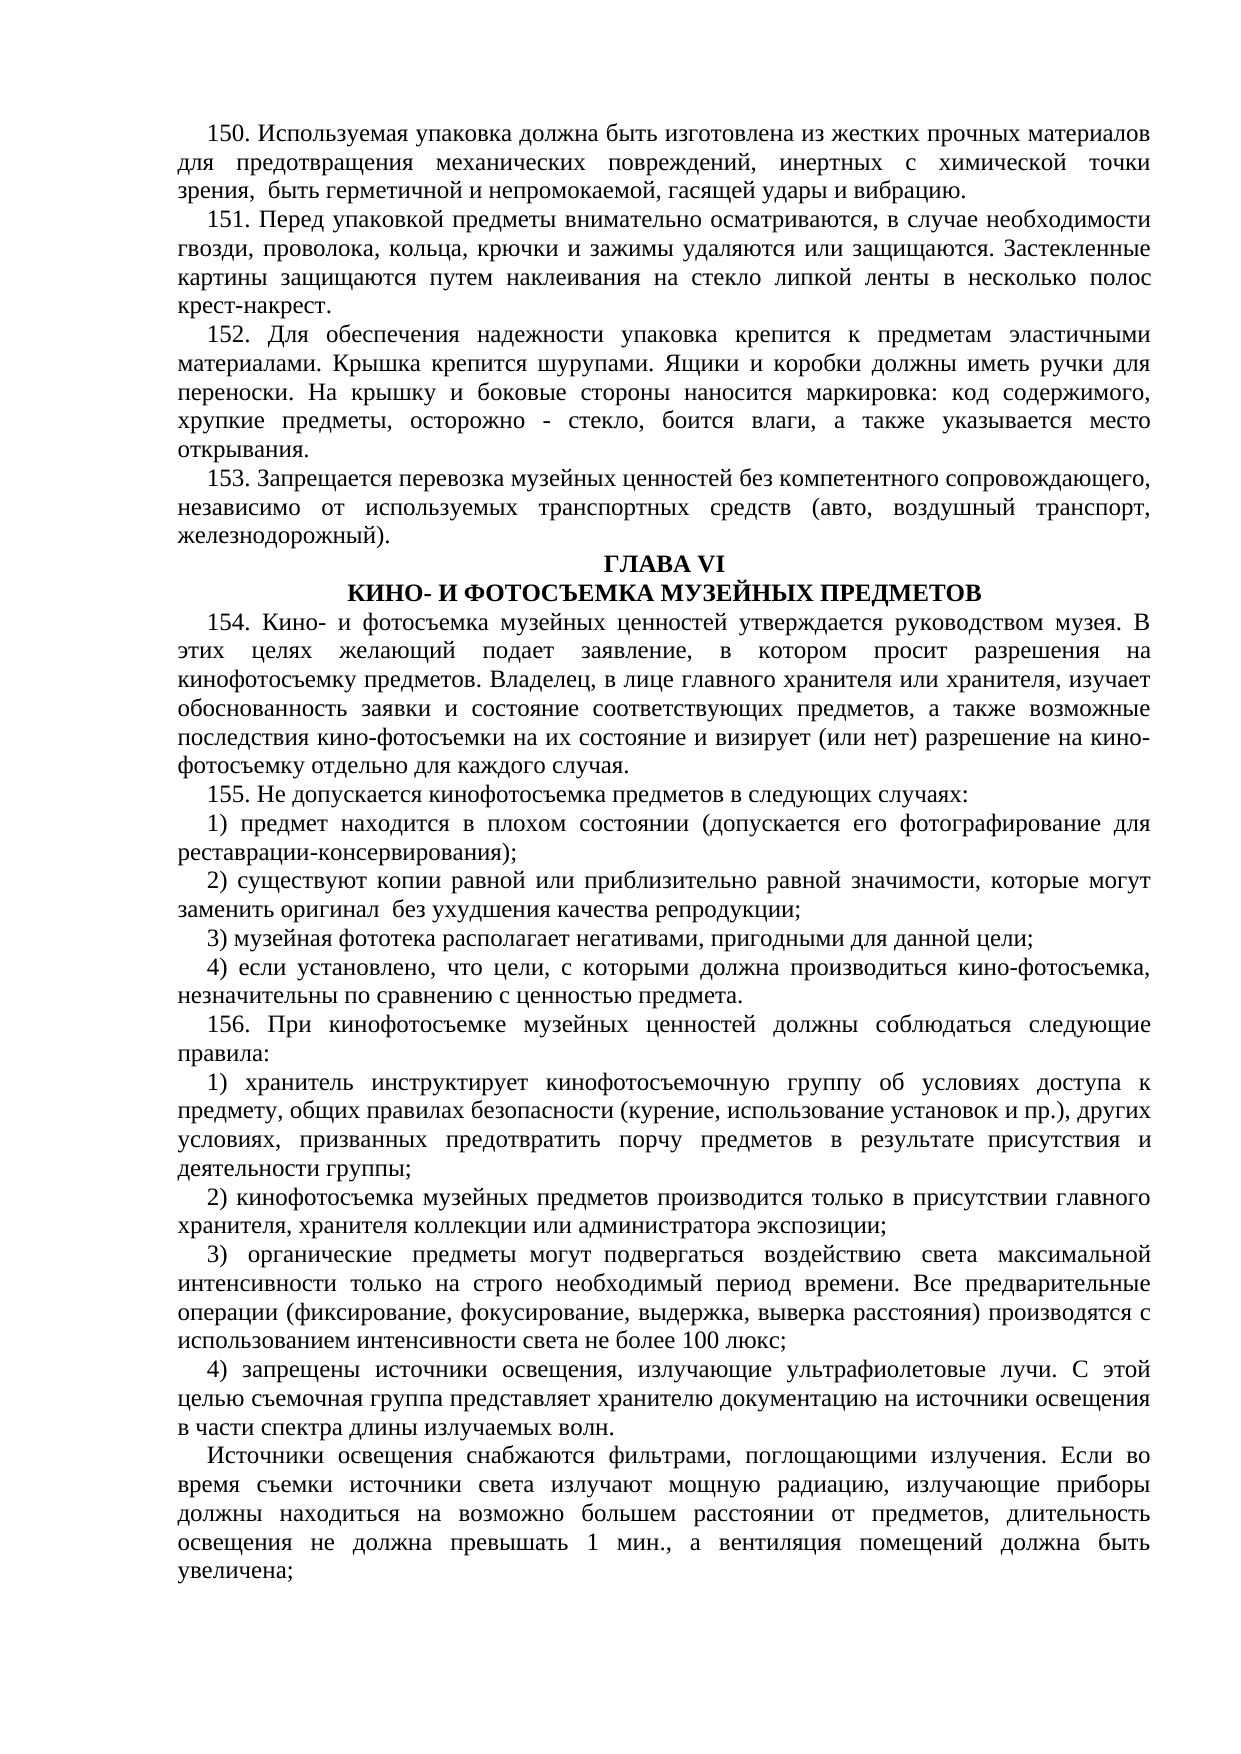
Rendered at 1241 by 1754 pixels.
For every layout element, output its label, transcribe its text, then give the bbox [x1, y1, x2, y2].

text 2) кинофотосъемка музейных предметов производится только в присутствии главного хранителя, хранителя коллекции или администратора экспозиции; [177, 1182, 1152, 1239]
text 2) существуют копии равной или приблизительно равной значимости, которые могут заменить оригинал без ухудшения качества репродукции; [177, 866, 1152, 923]
text 4) если установлено, что цели, с которыми должна производиться кино-фотосъемка, незначительны по сравнению с ценностью предмета. [177, 952, 1152, 1009]
text 156. При кинофотосъемке музейных ценностей должны соблюдаться следующие правила: [177, 1009, 1152, 1067]
text 3) музейная фототека располагает негативами, пригодными для данной цели; [177, 923, 1152, 952]
text 1) хранитель инструктирует кинофотосъемочную группу об условиях доступа к предмету, общих правилах безопасности (курение, использование установок и пр.), других условиях, призванных предотвратить порчу предметов в результате присутствия и деятельности группы; [177, 1067, 1152, 1182]
text КИНО- И ФОТОСЪЕМКА МУЗЕЙНЫХ ПРЕДМЕТОВ [177, 578, 1152, 607]
text 3) органические предметы могут подвергаться воздействию света максимальной интенсивности только на строго необходимый период времени. Все предварительные операции (фиксирование, фокусирование, выдержка, выверка расстояния) производятся с использованием интенсивности света не более 100 люкс; [177, 1239, 1152, 1354]
text 1) предмет находится в плохом состоянии (допускается его фотографирование для реставрации-консервирования); [177, 808, 1152, 866]
text 154. Кино- и фотосъемка музейных ценностей утверждается руководством музея. В этих целях желающий подает заявление, в котором просит разрешения на кинофотосъемку предметов. Владелец, в лице главного хранителя или хранителя, изучает обоснованность заявки и состояние соответствующих предметов, а также возможные последствия кино-фотосъемки на их состояние и визирует (или нет) разрешение на кино-фотосъемку отдельно для каждого случая. [177, 607, 1152, 779]
text 155. Не допускается кинофотосъемка предметов в следующих случаях: [177, 779, 1152, 808]
text 150. Используемая упаковка должна быть изготовлена из жестких прочных материалов для предотвращения механических повреждений, инертных с химической точки зрения, быть герметичной и непромокаемой, гасящей удары и вибрацию. [177, 118, 1152, 204]
text 4) запрещены источники освещения, излучающие ультрафиолетовые лучи. С этой целью съемочная группа представляет хранителю документацию на источники освещения в части спектра длины излучаемых волн. [177, 1354, 1152, 1441]
text ГЛАВА VI [177, 549, 1152, 578]
text 153. Запрещается перевозка музейных ценностей без компетентного сопровождающего, независимо от используемых транспортных средств (авто, воздушный транспорт, железнодорожный). [177, 463, 1152, 549]
text 152. Для обеспечения надежности упаковка крепится к предметам эластичными материалами. Крышка крепится шурупами. Ящики и коробки должны иметь ручки для переноски. На крышку и боковые стороны наносится маркировка: код содержимого, хрупкие предметы, осторожно - стекло, боится влаги, а также указывается место открывания. [177, 319, 1152, 463]
text 151. Перед упаковкой предметы внимательно осматриваются, в случае необходимости гвозди, проволока, кольца, крючки и зажимы удаляются или защищаются. Застекленные картины защищаются путем наклеивания на стекло липкой ленты в несколько полос крест-накрест. [177, 204, 1152, 319]
text Источники освещения снабжаются фильтрами, поглощающими излучения. Если во время съемки источники света излучают мощную радиацию, излучающие приборы должны находиться на возможно большем расстоянии от предметов, длительность освещения не должна превышать 1 мин., а вентиляция помещений должна быть увеличена; [177, 1441, 1152, 1584]
